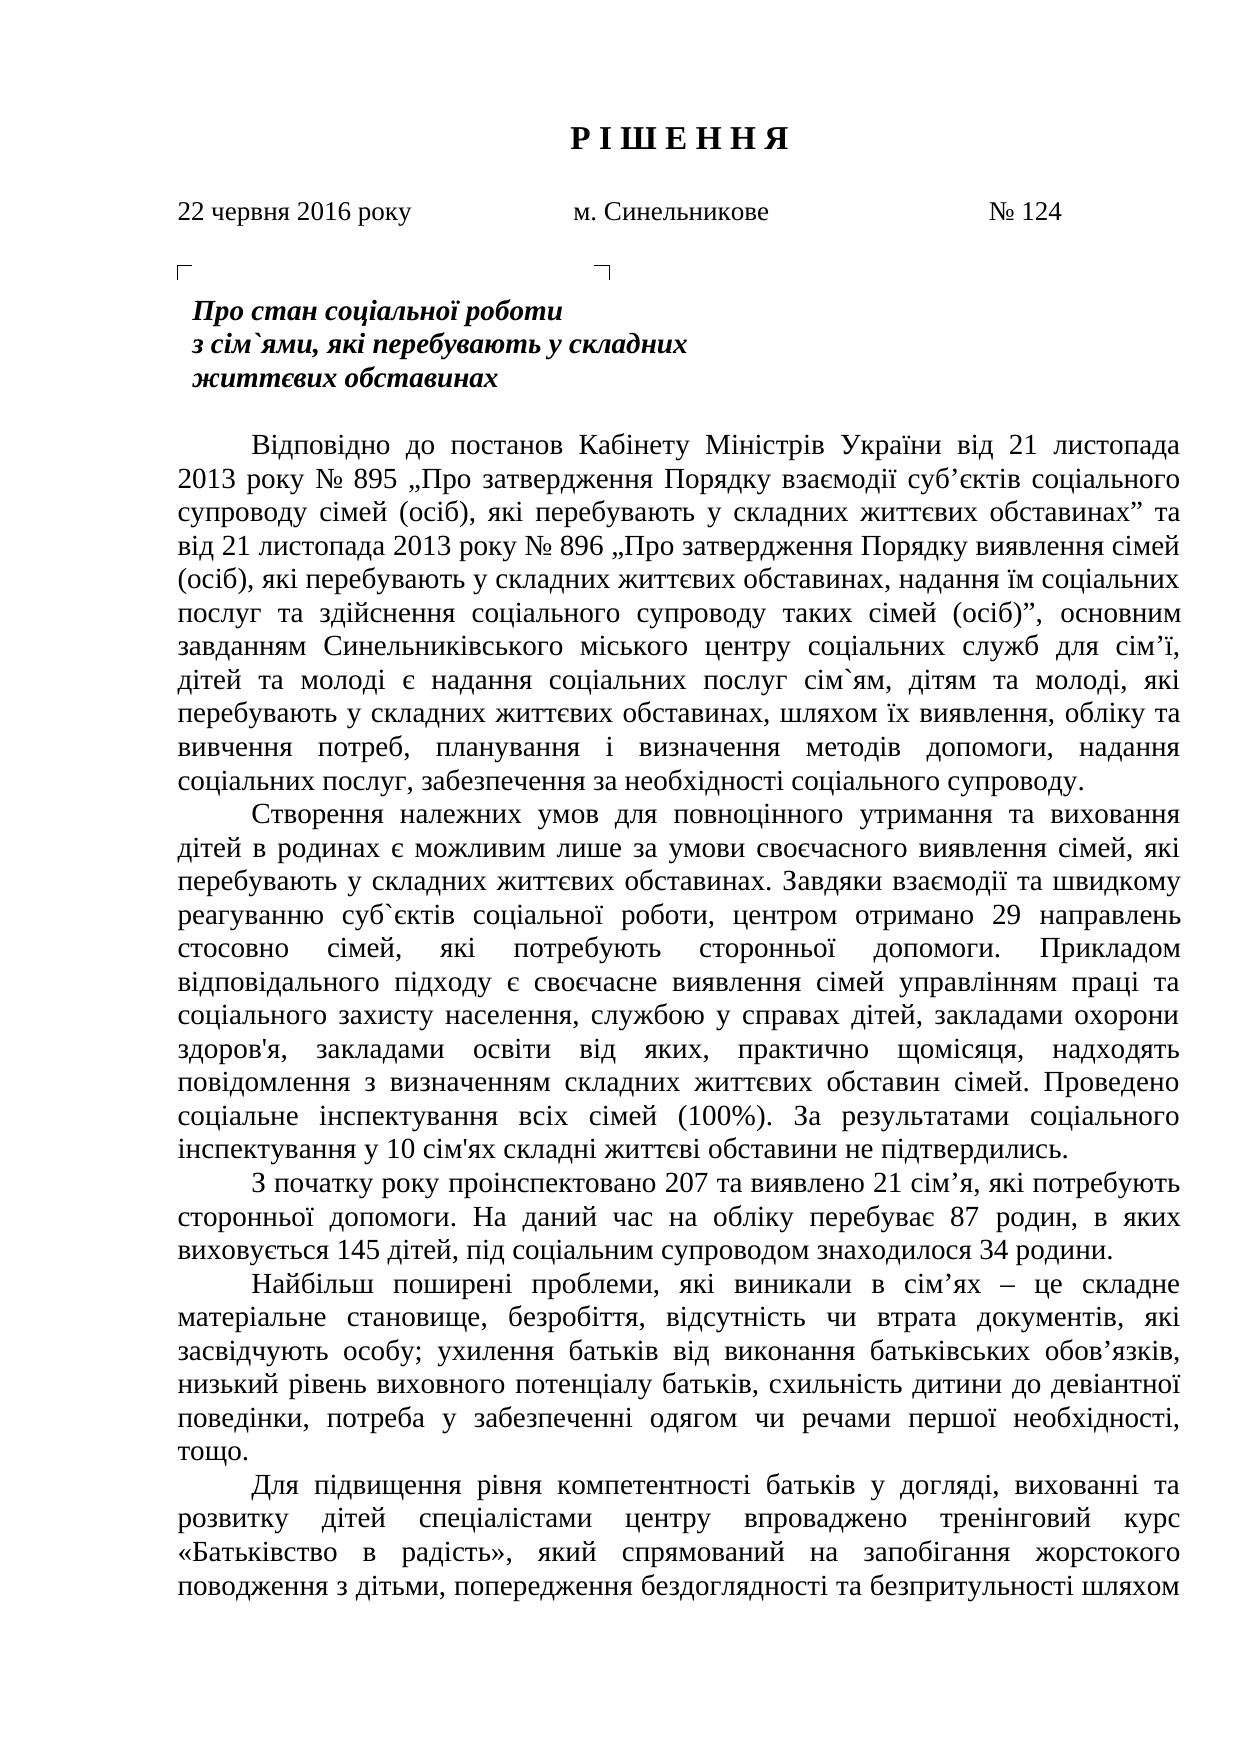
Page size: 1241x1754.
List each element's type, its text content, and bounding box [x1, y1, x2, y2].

text життєвих обставинах [192, 360, 1181, 394]
text З початку року проінспектовано 207 та виявлено 21 сім’я, які потребують сторонньої допомоги. На даний час на обліку перебуває 87 родин, в яких виховується 145 дітей, під соціальним супроводом знаходилося 34 родини. [177, 1165, 1181, 1266]
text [177, 1467, 1181, 1601]
text 22 червня 2016 року м. Синельникове № 124 [177, 195, 1181, 226]
text з сім`ями, які перебувають у складних [192, 327, 1181, 360]
text Створення належних умов для повноцінного утримання та виховання дітей в родинах є можливим лише за умови своєчасного виявлення сімей, які перебувають у складних життєвих обставинах. Завдяки взаємодії та швидкому реагуванню суб`єктів соціальної роботи, центром отримано 29 направлень стосовно сімей, які потребують сторонньої допомоги. Прикладом відповідального підходу є своєчасне виявлення сімей управлінням праці та соціального захисту населення, службою у справах дітей, закладами охорони здоров'я, закладами освіти від яких, практично щомісяця, надходять повідомлення з визначенням складних життєвих обставин сімей. Проведено соціальне інспектування всіх сімей (100%). За результатами соціального інспектування у 10 сім'ях складні життєві обставини не підтвердились. [177, 796, 1181, 1165]
text Про стан соціальної роботи [192, 293, 1181, 327]
text Найбільш поширені проблеми, які виникали в сім’ях – це складне матеріальне становище, безробіття, відсутність чи втрата документів, які засвідчують особу; ухилення батьків від виконання батьківських обов’язків, низький рівень виховного потенціалу батьків, схильність дитини до девіантної поведінки, потреба у забезпеченні одягом чи речами першої необхідності, тощо. [177, 1266, 1181, 1467]
text Відповідно до постанов Кабінету Міністрів України від 21 листопада 2013 року № 895 „Про затвердження Порядку взаємодії суб’єктів соціального супроводу сімей (осіб), які перебувають у складних життєвих обставинах” та від 21 листопада 2013 року № 896 „Про затвердження Порядку виявлення сімей (осіб), які перебувають у складних життєвих обставинах, надання їм соціальних послуг та здійснення соціального супроводу таких сімей (осіб)”, основним завданням Синельниківського міського центру соціальних служб для сім’ї, дітей та молоді є надання соціальних послуг сім`ям, дітям та молоді, які перебувають у складних життєвих обставинах, шляхом їх виявлення, обліку та вивчення потреб, планування і визначення методів допомоги, надання соціальних послуг, забезпечення за необхідності соціального супроводу. [177, 427, 1181, 796]
text Р І Ш Е Н Н Я [177, 118, 1181, 156]
